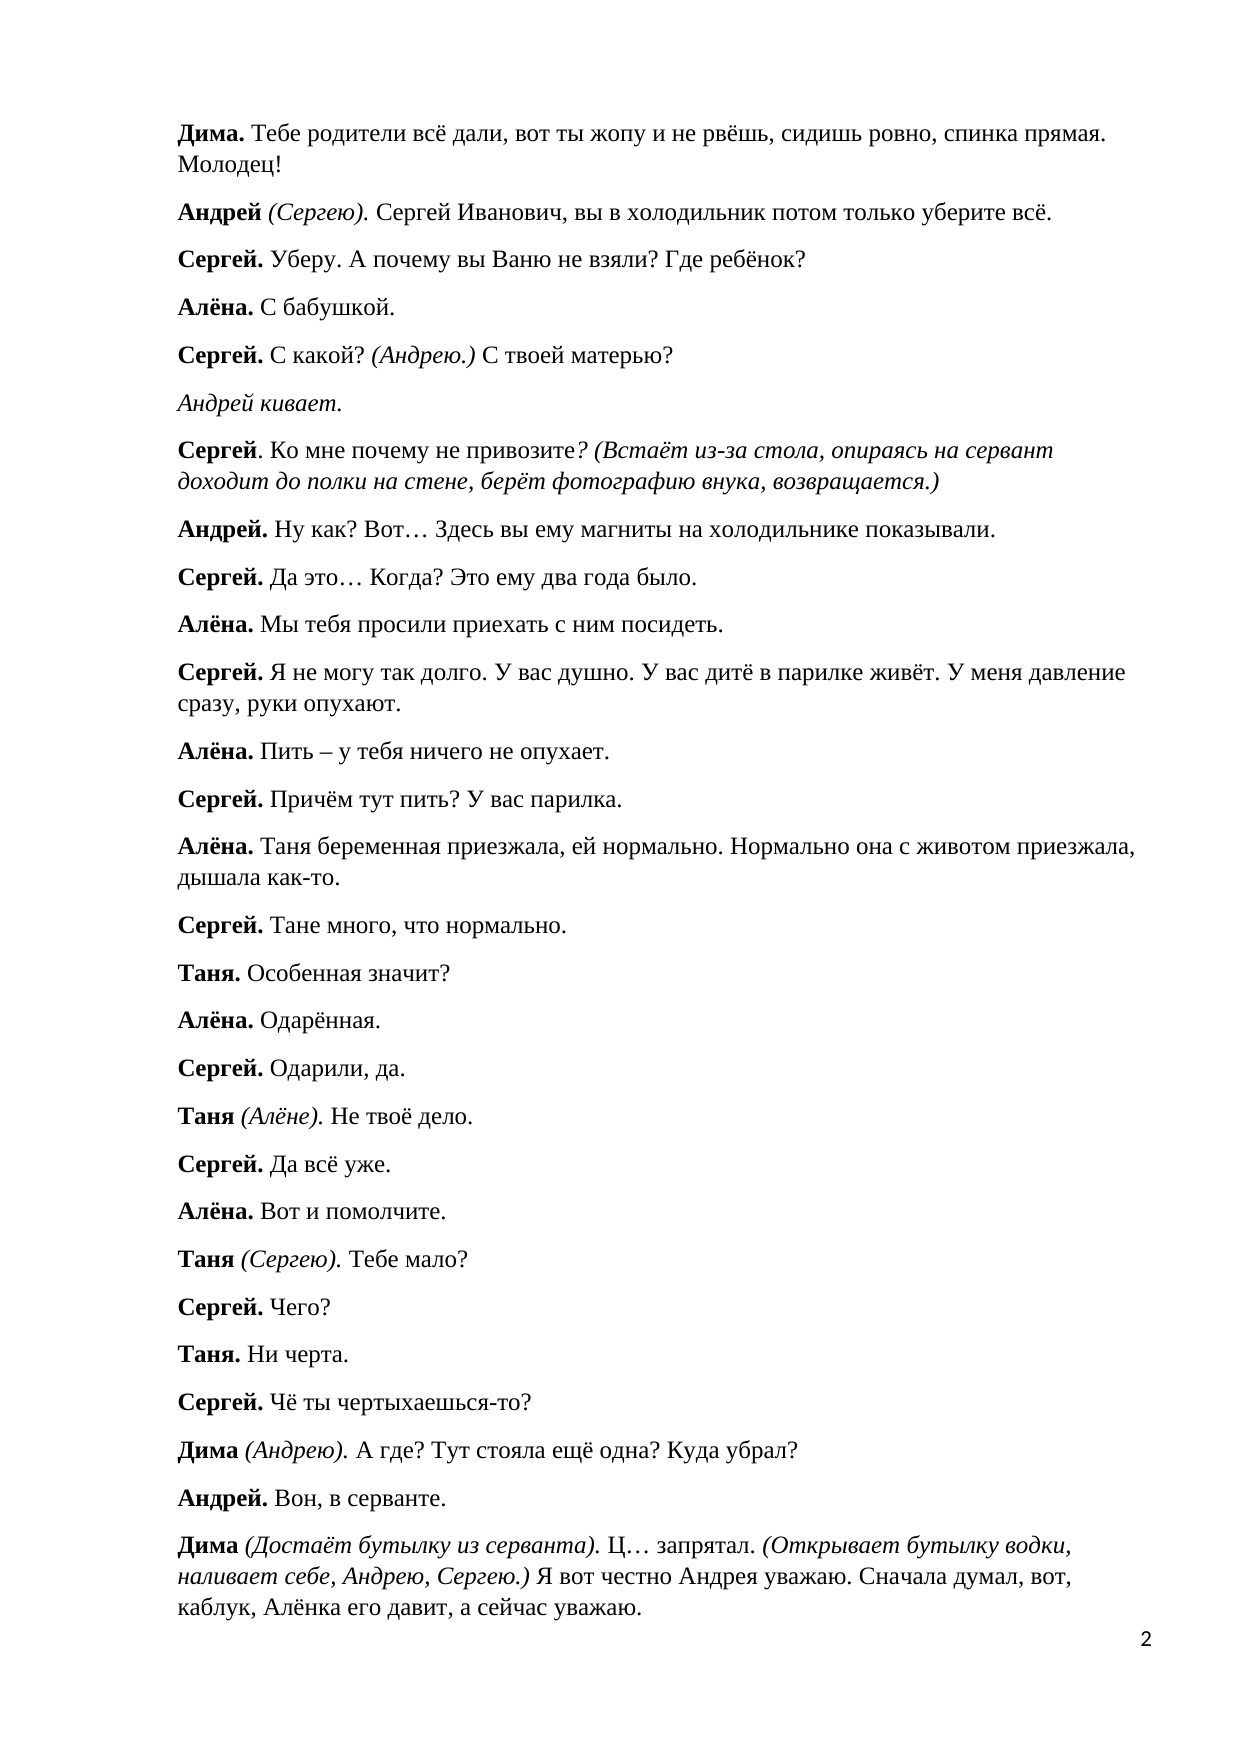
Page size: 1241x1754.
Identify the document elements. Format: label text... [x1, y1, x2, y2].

text Сергей. Ко мне почему не привозите? (Встаёт из-за стола, опираясь на сервант доходит до полки на стене, берёт фотографию внука, возвращается.) [177, 435, 1152, 495]
text Сергей. Чё ты чертыхаешься-то? [177, 1387, 1152, 1416]
text Алёна. Одарённая. [177, 1006, 1152, 1034]
text Сергей. Чего? [177, 1292, 1152, 1321]
text Андрей. Ну как? Вот… Здесь вы ему магниты на холодильнике показывали. [177, 514, 1152, 543]
text Андрей. Вон, в серванте. [177, 1483, 1152, 1511]
text Алёна. Мы тебя просили приехать с ним посидеть. [177, 609, 1152, 638]
text Дима. Тебе родители всё дали, вот ты жопу и не рвёшь, сидишь ровно, спинка прямая. Молодец! [177, 118, 1152, 178]
text Алёна. Вот и помолчите. [177, 1196, 1152, 1225]
text Таня (Сергею). Тебе мало? [177, 1244, 1152, 1273]
text Таня. Ни черта. [177, 1339, 1152, 1368]
text Алёна. Таня беременная приезжала, ей нормально. Нормально она с животом приезжала, дышала как-то. [177, 831, 1152, 891]
text Таня (Алёне). Не твоё дело. [177, 1101, 1152, 1130]
text Дима (Достаёт бутылку из серванта). Ц… запрятал. (Открывает бутылку водки, наливает себе, Андрею, Сергею.) Я вот честно Андрея уважаю. Сначала думал, вот, каблук, Алёнка его давит, а сейчас уважаю. [177, 1530, 1152, 1621]
text Сергей. Причём тут пить? У вас парилка. [177, 784, 1152, 812]
text Сергей. Уберу. А почему вы Ваню не взяли? Где ребёнок? [177, 244, 1152, 273]
text Сергей. Я не могу так долго. У вас душно. У вас дитё в парилке живёт. У меня давление сразу, руки опухают. [177, 657, 1152, 717]
text Алёна. С бабушкой. [177, 292, 1152, 321]
text Сергей. Да всё уже. [177, 1149, 1152, 1177]
text Алёна. Пить – у тебя ничего не опухает. [177, 736, 1152, 765]
text Андрей (Сергею). Сергей Иванович, вы в холодильник потом только уберите всё. [177, 197, 1152, 226]
text Сергей. Тане много, что нормально. [177, 910, 1152, 939]
text Сергей. Одарили, да. [177, 1053, 1152, 1082]
text Сергей. С какой? (Андрею.) С твоей матерью? [177, 340, 1152, 369]
text Андрей кивает. [177, 388, 1152, 416]
text Сергей. Да это… Когда? Это ему два года было. [177, 562, 1152, 591]
text Дима (Андрею). А где? Тут стояла ещё одна? Куда убрал? [177, 1435, 1152, 1464]
text Таня. Особенная значит? [177, 958, 1152, 987]
